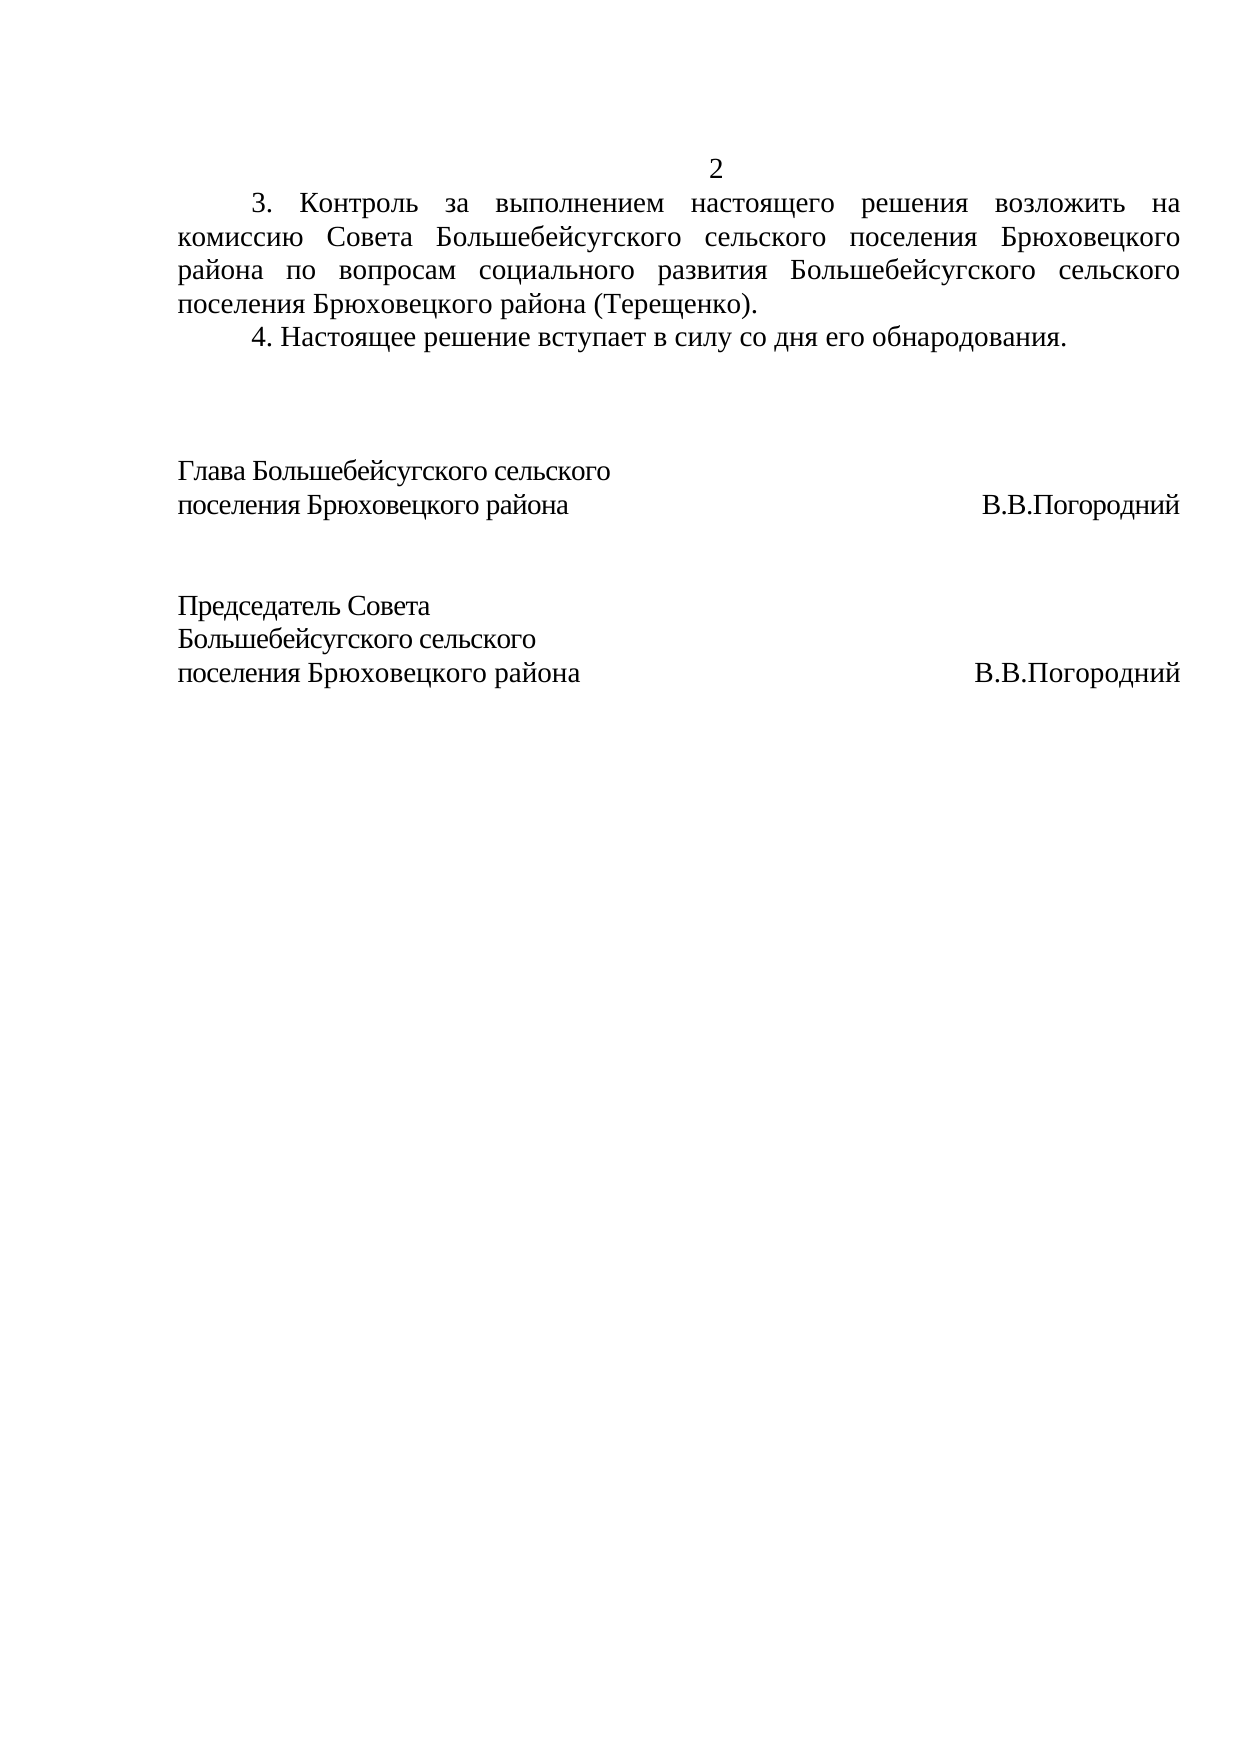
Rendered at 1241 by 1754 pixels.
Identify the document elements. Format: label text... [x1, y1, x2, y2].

text Большебейсугского сельского [177, 621, 1181, 655]
text поселения Брюховецкого района В.В.Погородний [177, 655, 1181, 688]
text Глава Большебейсугского сельского [177, 453, 1181, 487]
text 4. Настоящее решение вступает в силу со дня его обнародования. [177, 319, 1181, 353]
text поселения Брюховецкого района В.В.Погородний [177, 487, 1181, 521]
text 3. Контроль за выполнением настоящего решения возложить на комиссию Совета Большебейсугского сельского поселения Брюховецкого района по вопросам социального развития Большебейсугского сельского поселения Брюховецкого района (Терещенко). [177, 185, 1181, 319]
text Председатель Совета [177, 588, 1181, 621]
text 2 [177, 152, 1181, 185]
